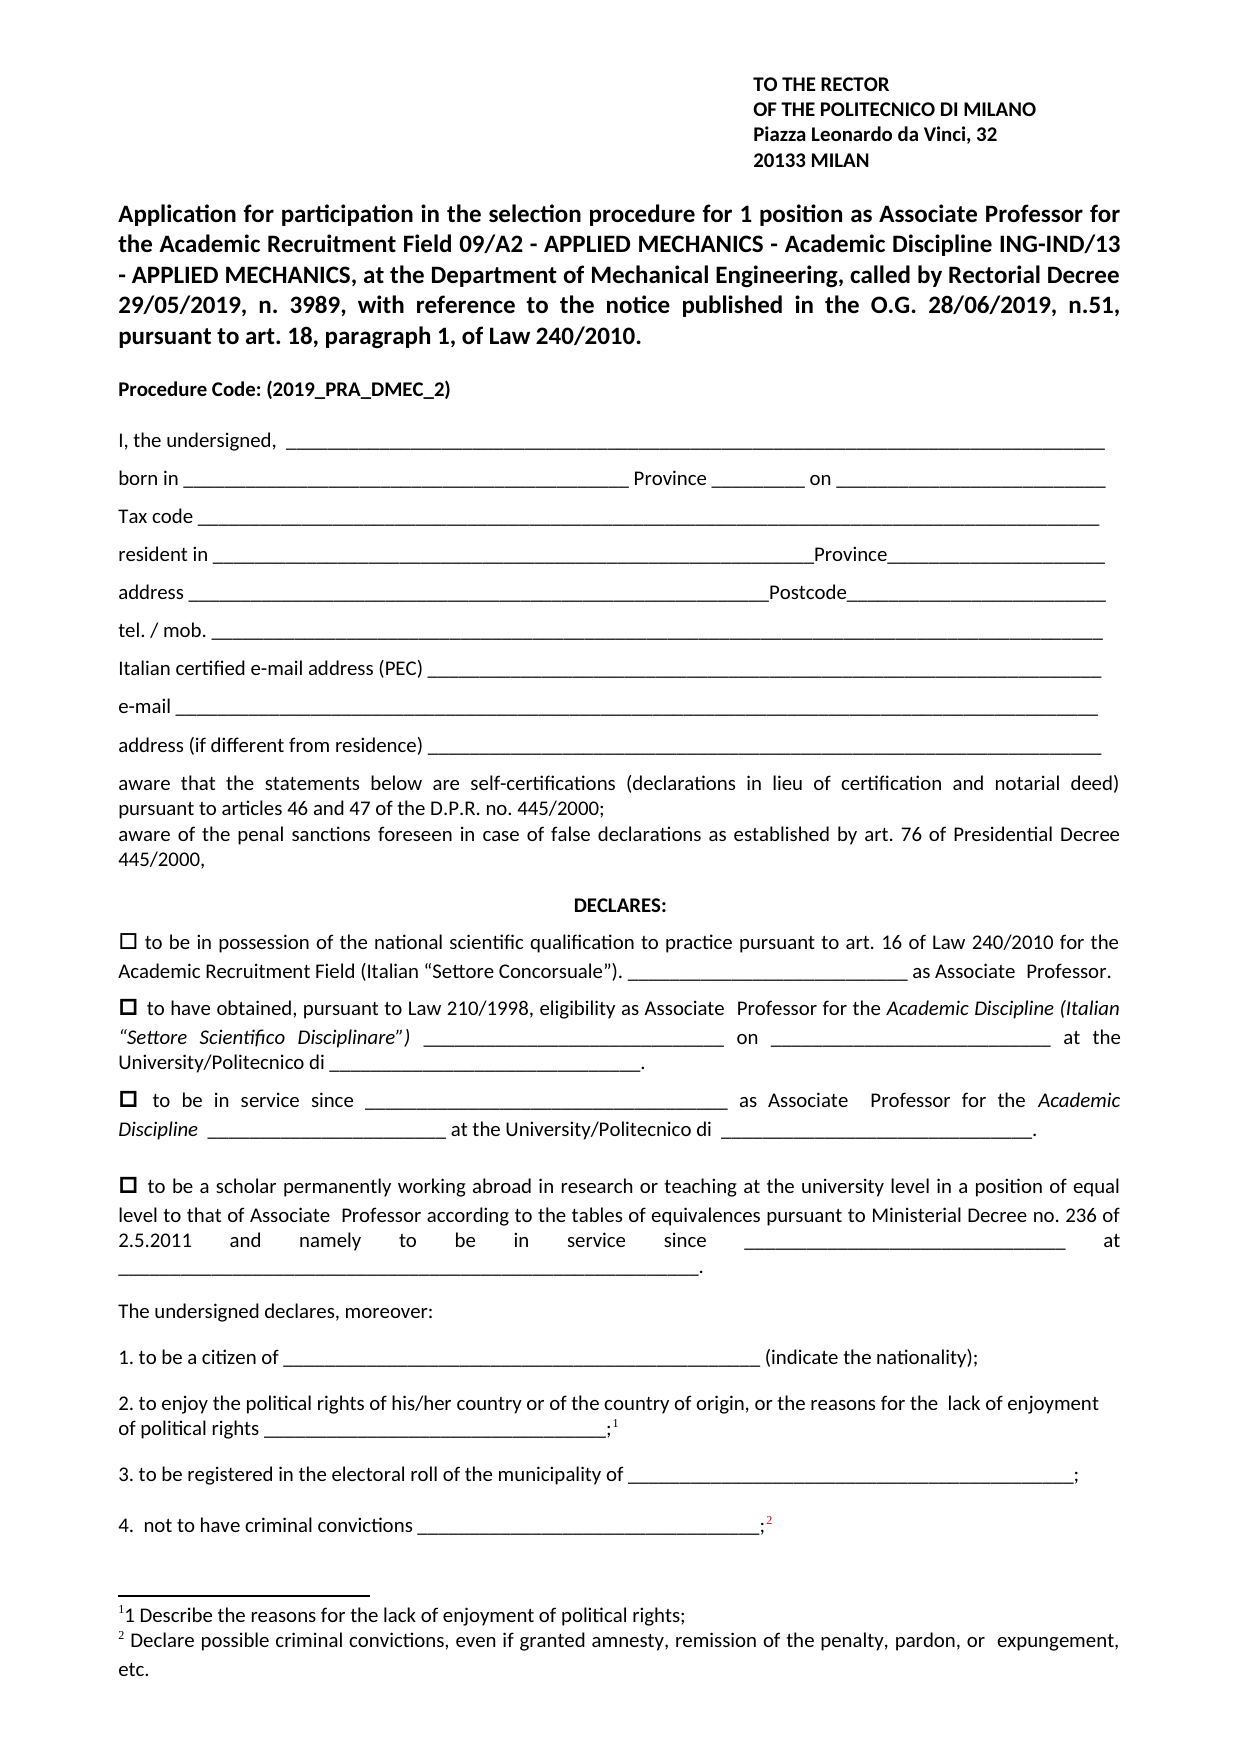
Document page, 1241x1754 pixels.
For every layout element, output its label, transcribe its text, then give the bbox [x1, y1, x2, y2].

text aware of the penal sanctions foreseen in case of false declarations as established by art. 76 of Presidential Decree 445/2000, [118, 821, 1122, 872]
text born in ___________________________________________ Province _________ on __________________________ [118, 465, 1122, 490]
text □ to be a scholar permanently working abroad in research or teaching at the university level in a position of equal level to that of Associate Professor according to the tables of equivalences pursuant to Ministerial Decree no. 236 of 2.5.2011 and namely to be in service since _______________________________ at ________________________________________________________. [118, 1161, 1122, 1278]
text Tax code _______________________________________________________________________________________ [118, 503, 1122, 528]
text aware that the statements below are self-certifications (declarations in lieu of certification and notarial deed) pursuant to articles 46 and 47 of the D.P.R. no. 445/2000; [118, 770, 1122, 821]
text e-mail _________________________________________________________________________________________ [118, 694, 1122, 719]
text □ to have obtained, pursuant to Law 210/1998, eligibility as Associate Professor for the Academic Discipline (Italian “Settore Scientifico Disciplinare”) _____________________________ on ___________________________ at the University/Politecnico di ______________________________. [118, 983, 1122, 1075]
text 1. to be a citizen of ______________________________________________ (indicate the nationality); [118, 1344, 1122, 1370]
text address (if different from residence) _________________________________________________________________ [118, 732, 1122, 757]
text DECLARES: [118, 892, 1122, 917]
text resident in __________________________________________________________Province_____________________ [118, 541, 1122, 567]
text TO THE RECTOR [118, 71, 1122, 96]
text Application for participation in the selection procedure for 1 position as Associate Professor for the Academic Recruitment Field 09/A2 - APPLIED MECHANICS - Academic Discipline ING-IND/13 - APPLIED MECHANICS, at the Department of Mechanical Engineering, called by Rectorial Decree 29/05/2019, n. 3989, with reference to the notice published in the O.G. 28/06/2019, n.51, pursuant to art. 18, paragraph 1, of Law 240/2010. [118, 198, 1122, 351]
text 4. not to have criminal convictions _________________________________; [118, 1512, 1122, 1538]
text I, the undersigned, _______________________________________________________________________________ [118, 427, 1122, 452]
text □ to be in possession of the national scientific qualification to practice pursuant to art. 16 of Law 240/2010 for the Academic Recruitment Field (Italian “Settore Concorsuale”). ___________________________ as Associate Professor. [118, 917, 1122, 983]
text OF THE POLITECNICO DI MILANO [118, 96, 1122, 122]
text tel. / mob. ______________________________________________________________________________________ [118, 617, 1122, 643]
text 20133 MILAN [118, 147, 1122, 172]
text The undersigned declares, moreover: [118, 1299, 1122, 1324]
text Italian certified e-mail address (PEC) _________________________________________________________________ [118, 656, 1122, 681]
text Piazza Leonardo da Vinci, 32 [118, 122, 1122, 147]
text □ to be in service since ___________________________________ as Associate Professor for the Academic Discipline _______________________ at the University/Politecnico di ______________________________. [118, 1075, 1122, 1141]
text 2. to enjoy the political rights of his/her country or of the country of origin, or the reasons for the lack of enjoyment of political rights _________________________________; [118, 1390, 1122, 1441]
text address ________________________________________________________Postcode_________________________ [118, 579, 1122, 605]
text 3. to be registered in the electoral roll of the municipality of ___________________________________________; [118, 1461, 1122, 1487]
text Procedure Code: (2019_PRA_DMEC_2) [118, 376, 1122, 401]
